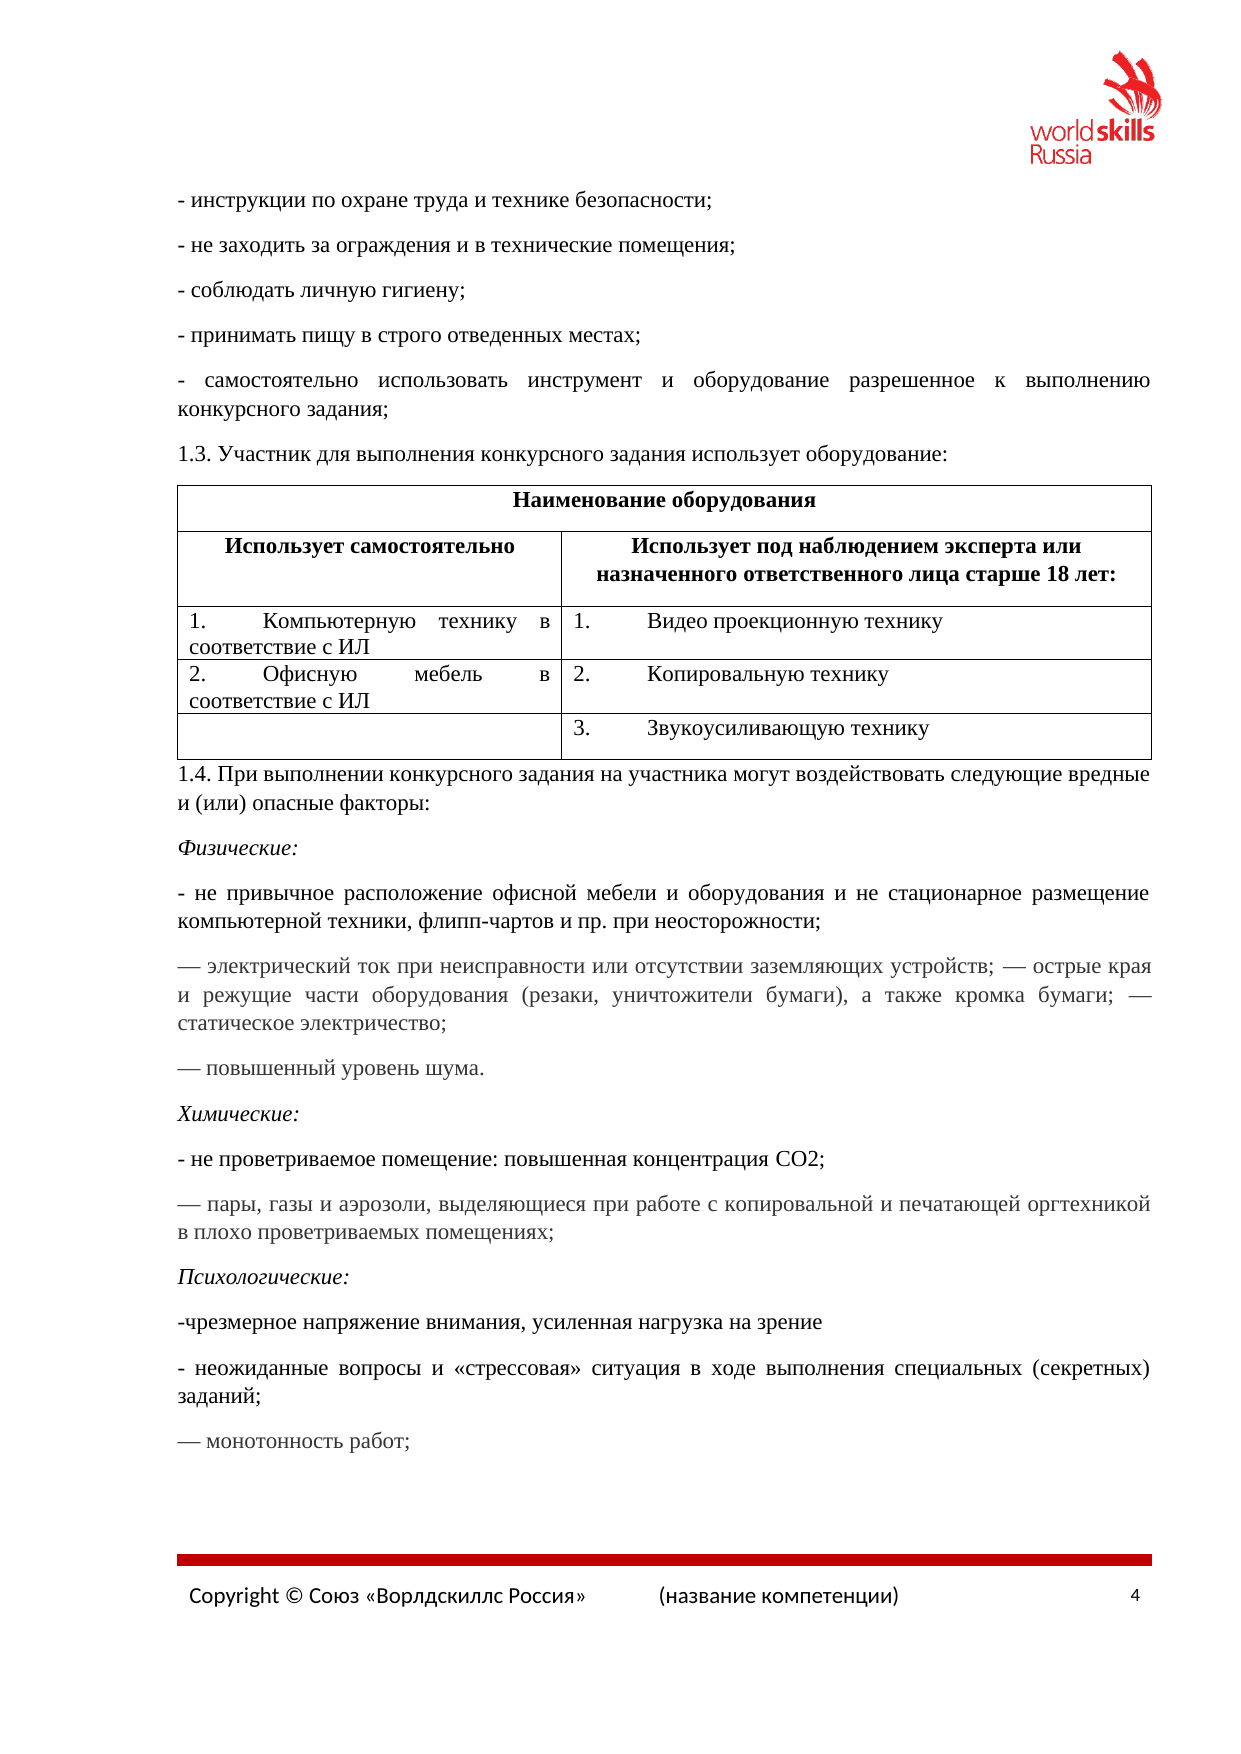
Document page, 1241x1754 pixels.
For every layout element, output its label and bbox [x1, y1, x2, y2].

picture [1030, 50, 1187, 164]
